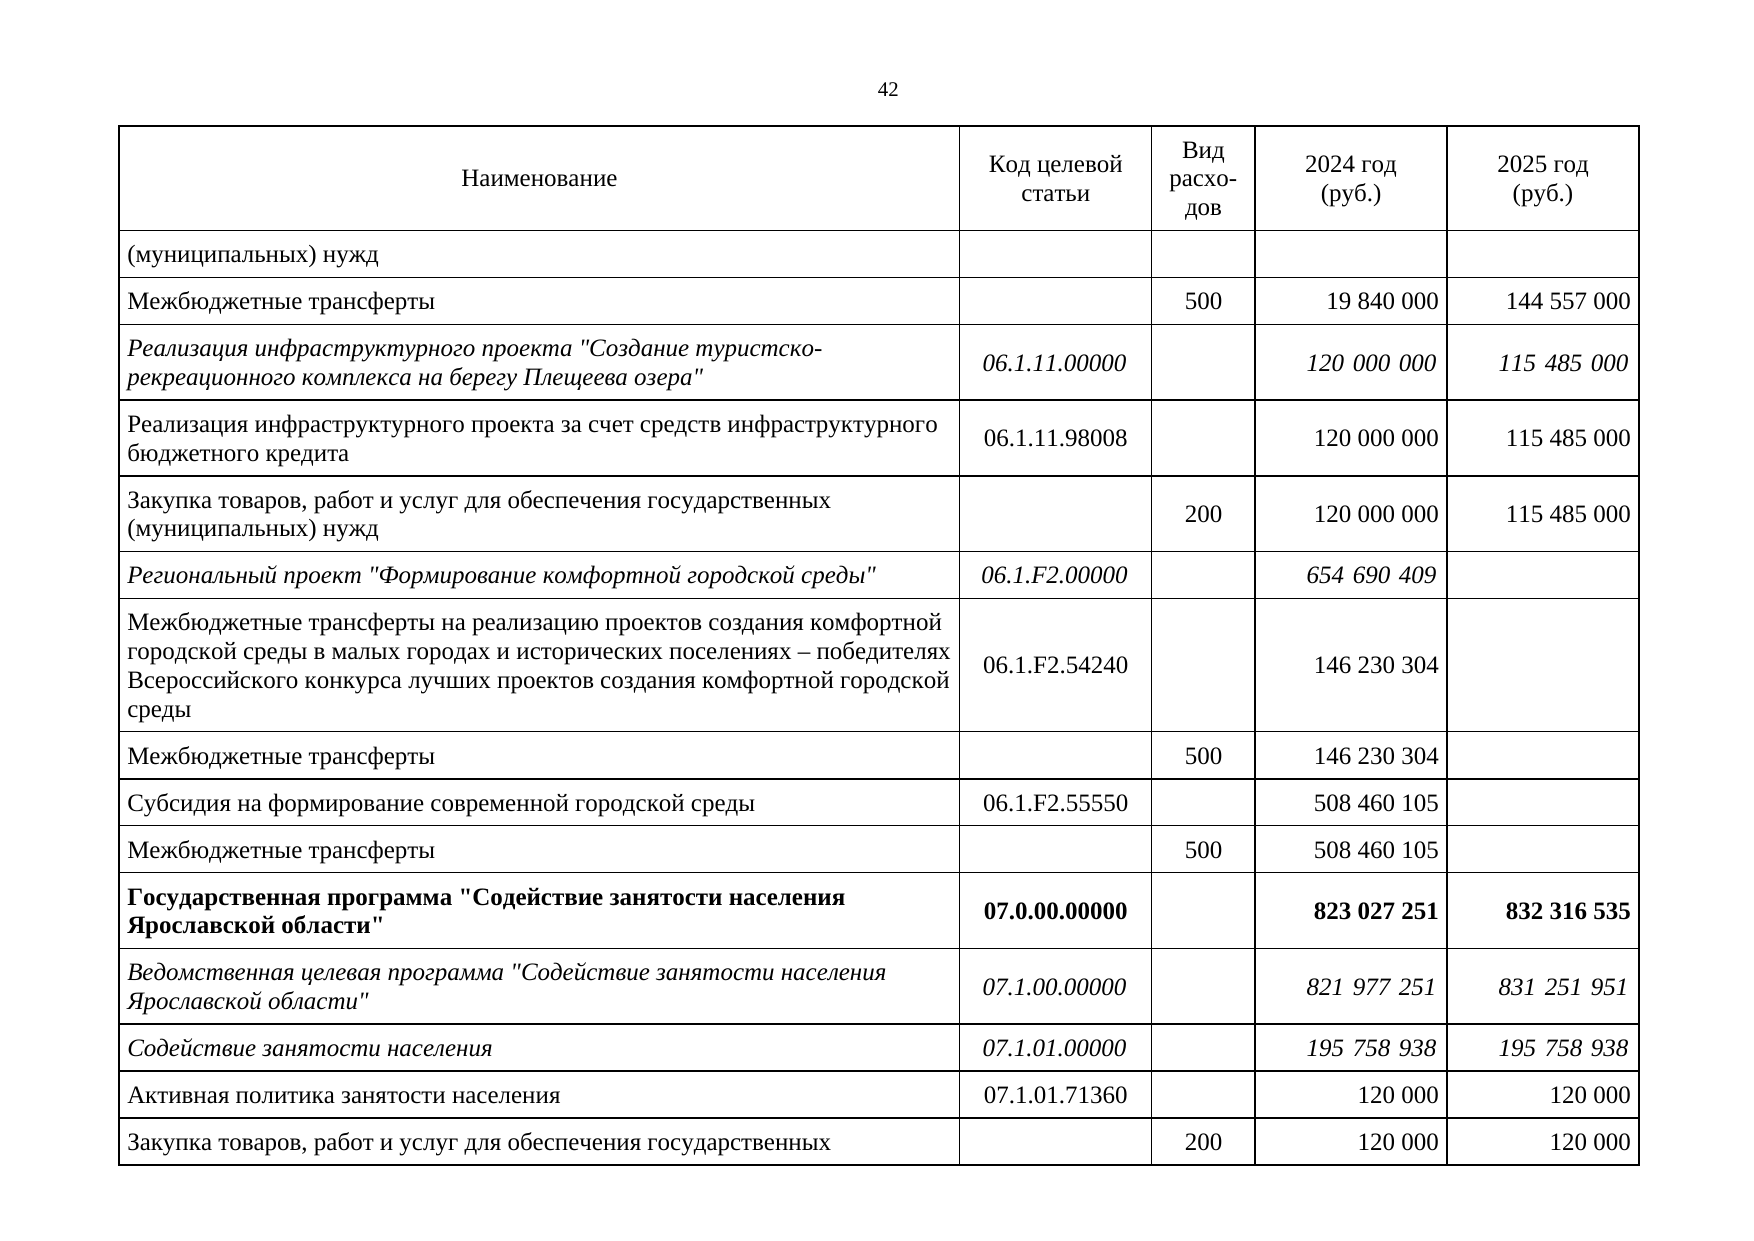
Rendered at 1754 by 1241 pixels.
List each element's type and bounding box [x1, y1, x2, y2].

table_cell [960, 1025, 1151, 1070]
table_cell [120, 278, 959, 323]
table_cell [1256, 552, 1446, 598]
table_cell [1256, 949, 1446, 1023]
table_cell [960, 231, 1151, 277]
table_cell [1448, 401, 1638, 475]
table_header [120, 127, 959, 229]
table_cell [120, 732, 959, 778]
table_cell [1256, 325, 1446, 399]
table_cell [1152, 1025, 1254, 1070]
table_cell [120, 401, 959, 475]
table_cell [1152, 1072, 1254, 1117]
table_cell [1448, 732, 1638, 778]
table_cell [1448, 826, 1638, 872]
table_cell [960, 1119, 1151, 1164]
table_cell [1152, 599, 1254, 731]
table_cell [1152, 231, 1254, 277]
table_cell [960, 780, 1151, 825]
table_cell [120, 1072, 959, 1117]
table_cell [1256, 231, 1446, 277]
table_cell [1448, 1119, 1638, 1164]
table_header [960, 127, 1151, 229]
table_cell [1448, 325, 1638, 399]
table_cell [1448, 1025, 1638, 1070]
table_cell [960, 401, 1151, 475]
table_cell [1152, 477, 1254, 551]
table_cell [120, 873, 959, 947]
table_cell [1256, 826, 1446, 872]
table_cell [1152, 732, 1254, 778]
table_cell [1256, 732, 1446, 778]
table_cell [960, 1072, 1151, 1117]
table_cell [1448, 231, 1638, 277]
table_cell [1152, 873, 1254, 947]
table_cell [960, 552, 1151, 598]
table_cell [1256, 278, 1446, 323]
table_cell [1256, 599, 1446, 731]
table_header [1448, 127, 1638, 229]
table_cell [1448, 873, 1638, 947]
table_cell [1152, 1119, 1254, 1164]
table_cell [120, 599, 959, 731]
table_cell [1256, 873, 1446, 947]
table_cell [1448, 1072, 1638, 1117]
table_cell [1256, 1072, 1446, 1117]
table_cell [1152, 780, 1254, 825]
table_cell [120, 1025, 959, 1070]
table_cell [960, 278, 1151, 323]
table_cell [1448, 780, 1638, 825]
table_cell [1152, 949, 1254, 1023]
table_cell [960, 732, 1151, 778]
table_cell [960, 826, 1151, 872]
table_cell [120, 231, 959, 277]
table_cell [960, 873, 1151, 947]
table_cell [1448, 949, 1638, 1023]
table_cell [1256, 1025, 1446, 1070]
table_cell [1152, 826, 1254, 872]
table_header [1256, 127, 1446, 229]
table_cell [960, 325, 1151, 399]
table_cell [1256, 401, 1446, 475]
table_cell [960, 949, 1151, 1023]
table_header [1152, 127, 1254, 229]
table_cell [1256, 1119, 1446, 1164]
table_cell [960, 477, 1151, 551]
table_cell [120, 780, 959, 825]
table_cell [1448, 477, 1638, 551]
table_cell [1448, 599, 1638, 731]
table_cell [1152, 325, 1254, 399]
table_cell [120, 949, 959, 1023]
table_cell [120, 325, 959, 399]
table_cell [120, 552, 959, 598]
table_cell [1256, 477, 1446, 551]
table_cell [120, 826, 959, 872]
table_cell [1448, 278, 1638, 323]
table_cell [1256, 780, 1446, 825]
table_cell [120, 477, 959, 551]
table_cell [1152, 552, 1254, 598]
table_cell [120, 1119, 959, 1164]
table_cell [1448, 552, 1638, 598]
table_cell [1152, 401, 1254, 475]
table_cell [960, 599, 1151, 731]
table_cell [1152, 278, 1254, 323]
